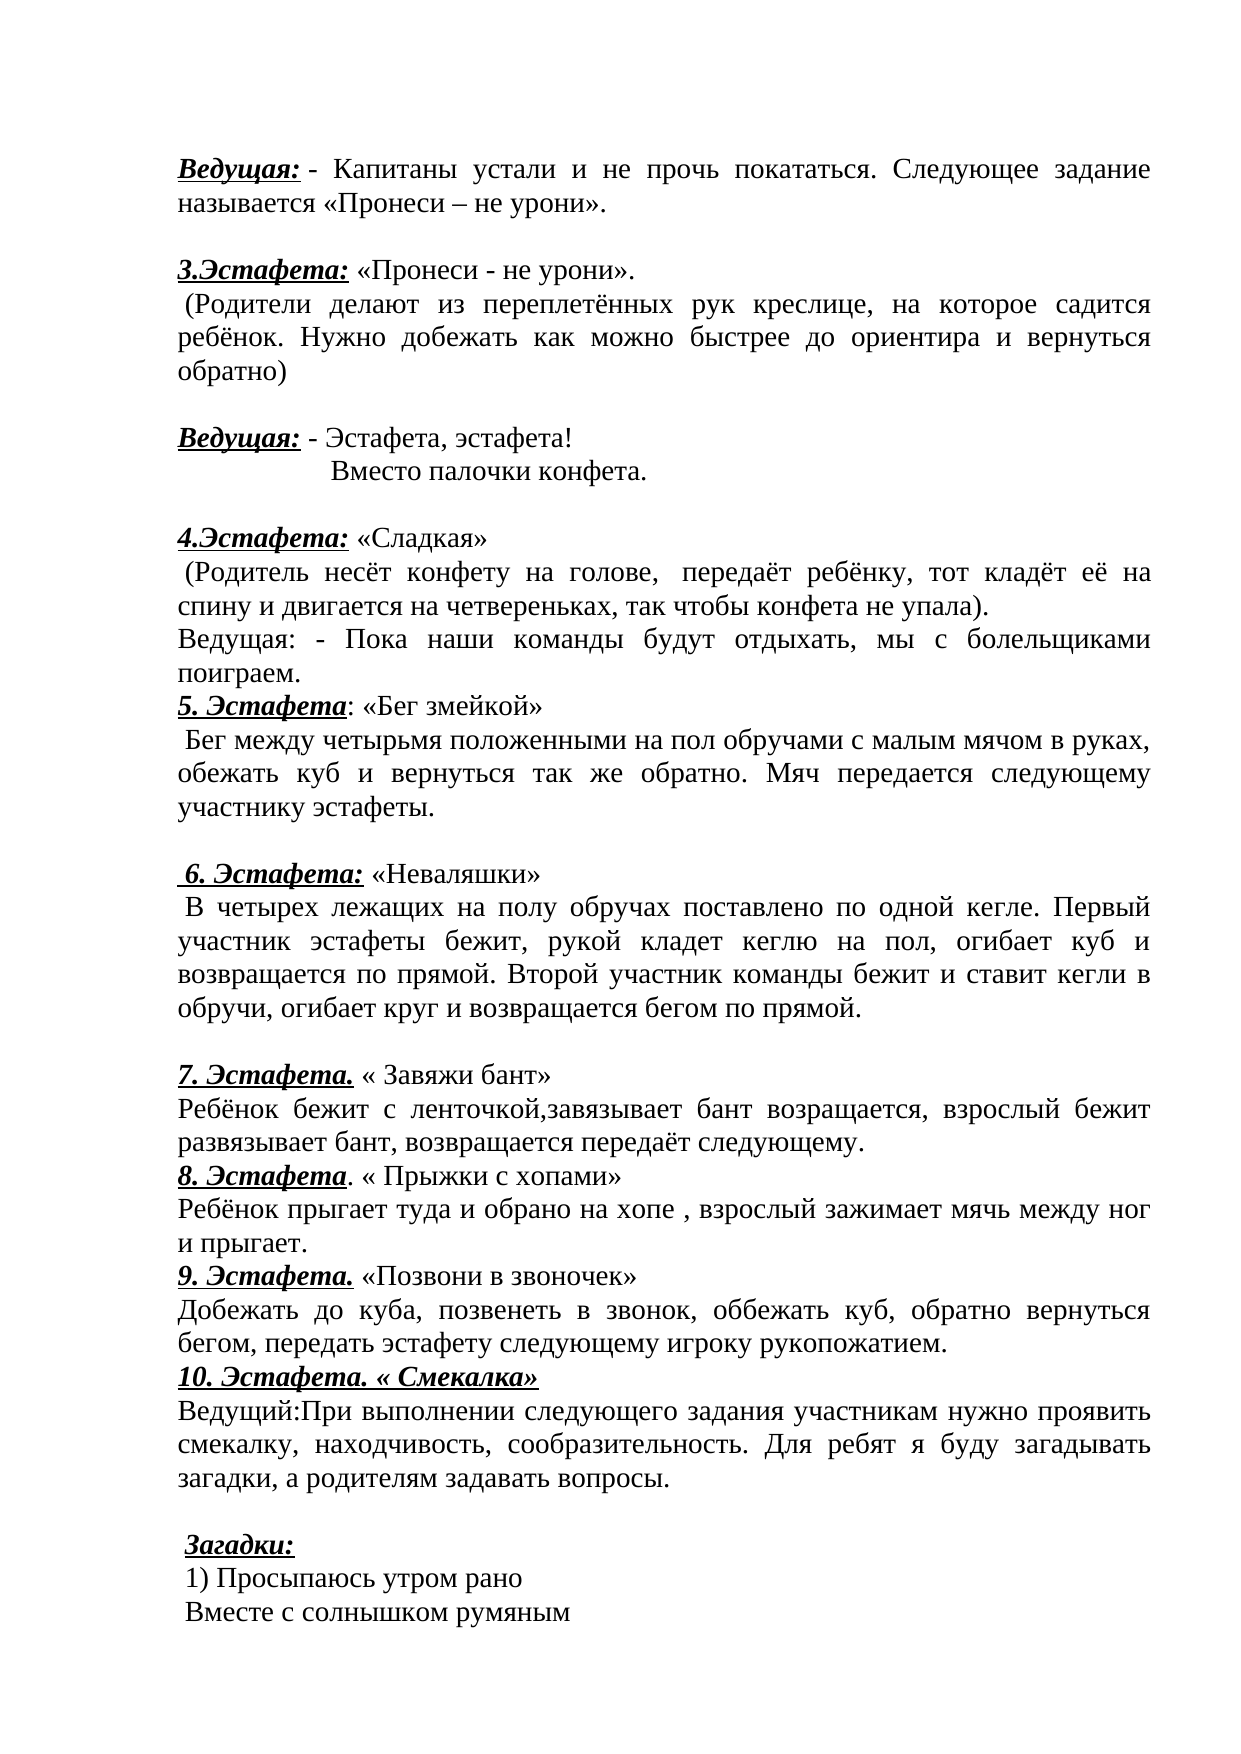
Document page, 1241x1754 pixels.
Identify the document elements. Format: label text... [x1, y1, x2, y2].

text (Родители делают из переплетённых рук креслице, на которое садится ребёнок. Нужно добежать как можно быстрее до ориентира и вернуться обратно) [177, 286, 1152, 386]
text Добежать до куба, позвенеть в звонок, оббежать куб, обратно вернуться бегом, передать эстафету следующему игроку рукопожатием. [177, 1292, 1152, 1359]
text 8. Эстафета. « Прыжки с хопами» [177, 1158, 1152, 1191]
text Ведущая: - Эстафета, эстафета! [177, 420, 1152, 453]
text 5. Эстафета: «Бег змейкой» [177, 688, 1152, 722]
text 7. Эстафета. « Завяжи бант» [177, 1057, 1152, 1091]
text 3.Эстафета: «Пронеси - не урони». [177, 252, 1152, 286]
text Ведущая: - Капитаны устали и не прочь покататься. Следующее задание называется «Пронеси – не урони». [177, 152, 1152, 219]
text В четырех лежащих на полу обручах поставлено по одной кегле. Первый участник эстафеты бежит, рукой кладет кеглю на пол, огибает куб и возвращается по прямой. Второй участник команды бежит и ставит кегли в обручи, огибает круг и возвращается бегом по прямой. [177, 889, 1152, 1024]
text Ведущий:При выполнении следующего задания участникам нужно проявить смекалку, находчивость, сообразительность. Для ребят я буду загадывать загадки, а родителям задавать вопросы. [177, 1393, 1152, 1493]
text Вместе с солнышком румяным [177, 1594, 1152, 1627]
text 1) Просыпаюсь утром рано [177, 1560, 1152, 1594]
text 6. Эстафета: «Неваляшки» [177, 856, 1152, 889]
text 4.Эстафета: «Сладкая» [177, 521, 1152, 554]
text Бег между четырьмя положенными на пол обручами с малым мячом в руках, обежать куб и вернуться так же обратно. Мяч передается следующему участнику эстафеты. [177, 722, 1152, 822]
text Ребёнок прыгает туда и обрано на хопе , взрослый зажимает мячь между ног и прыгает. [177, 1191, 1152, 1258]
text Вместо палочки конфета. [177, 453, 1152, 487]
text 9. Эстафета. «Позвони в звоночек» [177, 1258, 1152, 1292]
text 10. Эстафета. « Смекалка» [177, 1359, 1152, 1393]
text Ребёнок бежит с ленточкой,завязывает бант возращается, взрослый бежит развязывает бант, возвращается передаёт следующему. [177, 1091, 1152, 1158]
text Ведущая: - Пока наши команды будут отдыхать, мы с болельщиками поиграем. [177, 621, 1152, 688]
text (Родитель несёт конфету на голове, передаёт ребёнку, тот кладёт её на спину и двигается на четвереньках, так чтобы конфета не упала). [177, 554, 1152, 621]
text Загадки: [177, 1527, 1152, 1560]
